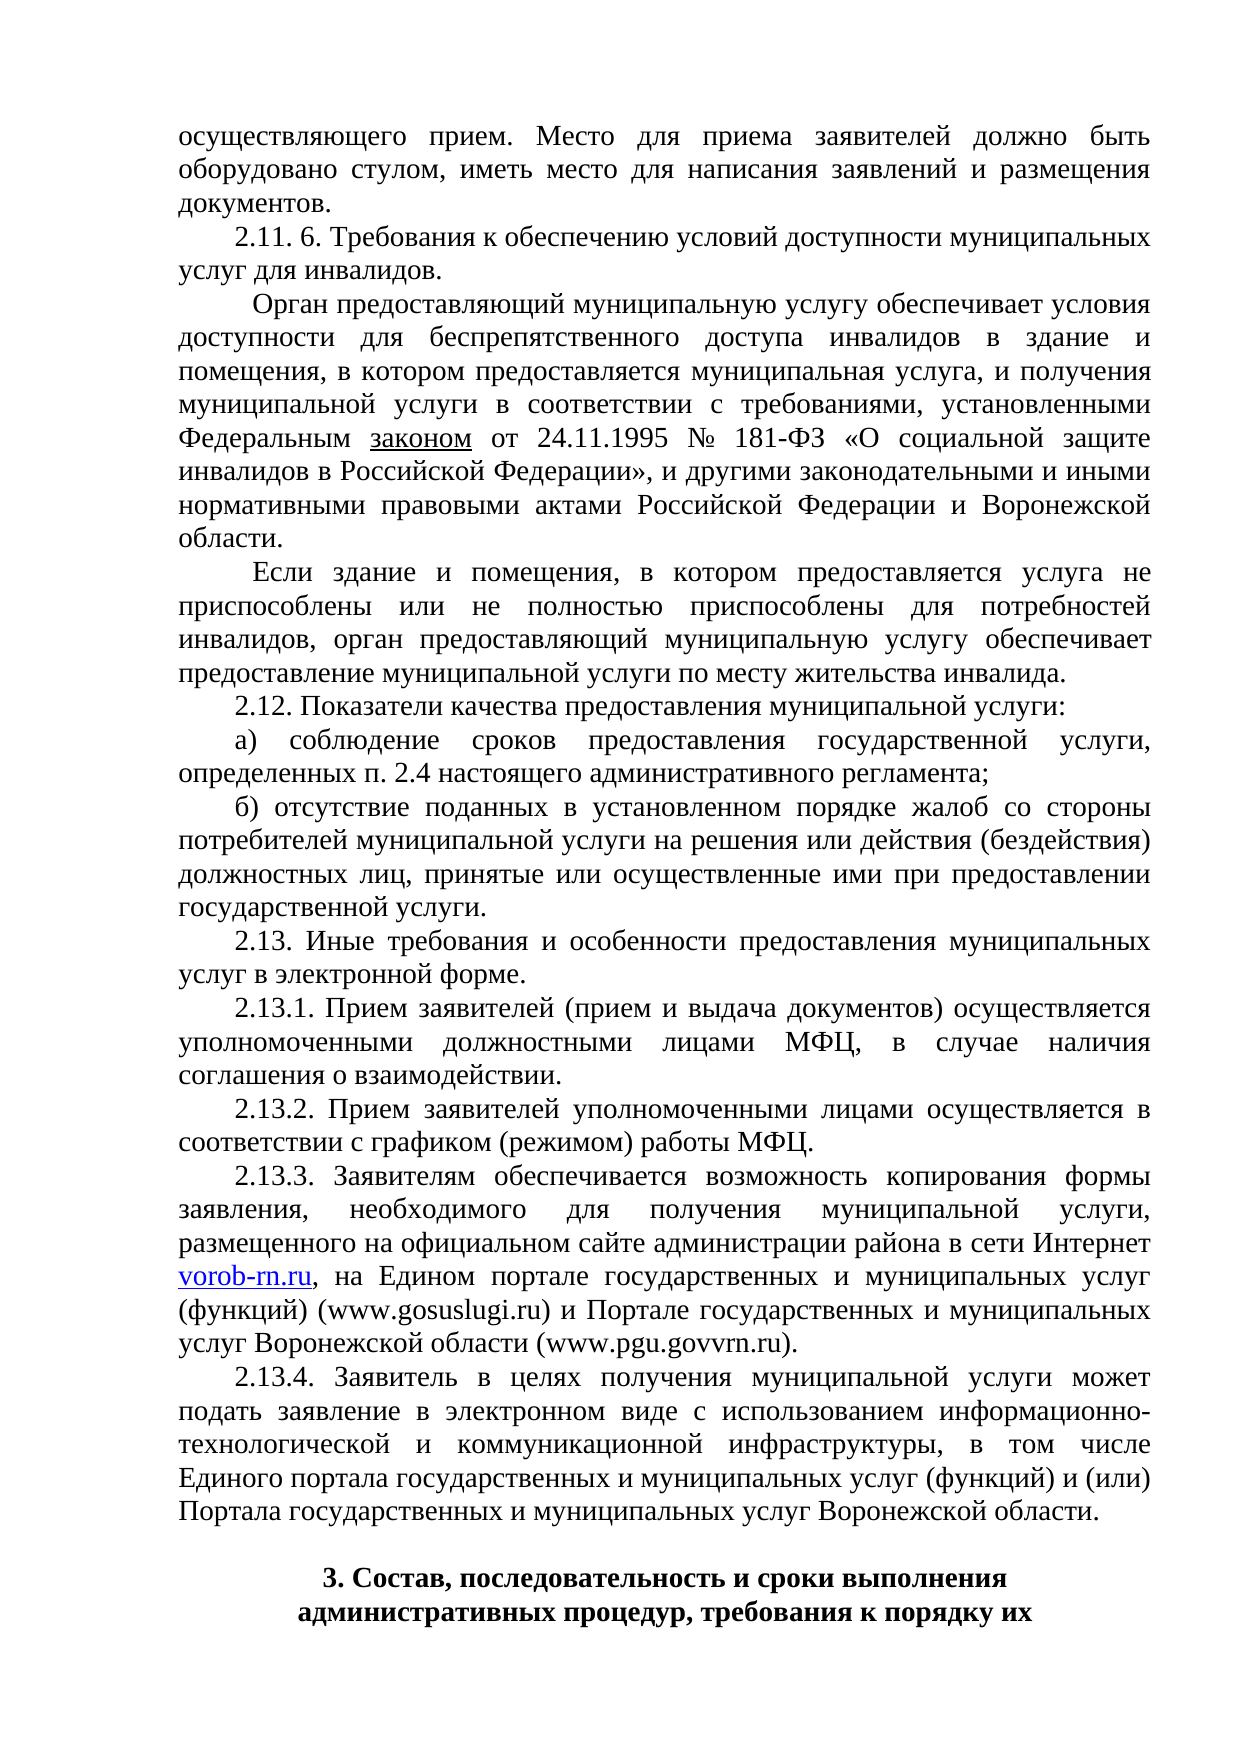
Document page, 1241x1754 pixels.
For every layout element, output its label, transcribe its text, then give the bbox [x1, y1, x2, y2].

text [178, 118, 1152, 219]
text 2.13.2. Прием заявителей уполномоченными лицами осуществляется в соответствии с графиком (режимом) работы МФЦ. [178, 1091, 1152, 1158]
text Орган предоставляющий муниципальную услугу обеспечивает условия доступности для беспрепятственного доступа инвалидов в здание и помещения, в котором предоставляется муниципальная услуга, и получения муниципальной услуги в соответствии с требованиями, установленными Федеральным законом от 24.11.1995 № 181-ФЗ «О социальной защите инвалидов в Российской Федерации», и другими законодательными и иными нормативными правовыми актами Российской Федерации и Воронежской области. [178, 286, 1152, 554]
text 2.13. Иные требования и особенности предоставления муниципальных услуг в электронной форме. [178, 923, 1152, 990]
text 3. Состав, последовательность и сроки выполнения [178, 1560, 1152, 1594]
text 2.12. Показатели качества предоставления муниципальной услуги: [178, 688, 1152, 722]
text 2.13.1. Прием заявителей (прием и выдача документов) осуществляется уполномоченными должностными лицами МФЦ, в случае наличия соглашения о взаимодействии. [178, 990, 1152, 1091]
text б) отсутствие поданных в установленном порядке жалоб со стороны потребителей муниципальной услуги на решения или действия (бездействия) должностных лиц, принятые или осуществленные ими при предоставлении государственной услуги. [178, 789, 1152, 923]
text а) соблюдение сроков предоставления государственной услуги, определенных п. 2.4 настоящего административного регламента; [178, 722, 1152, 789]
text Если здание и помещения, в котором предоставляется услуга не приспособлены или не полностью приспособлены для потребностей инвалидов, орган предоставляющий муниципальную услугу обеспечивает предоставление муниципальной услуги по месту жительства инвалида. [178, 554, 1152, 688]
text административных процедур, требования к порядку их [178, 1594, 1152, 1627]
text 2.11. 6. Требования к обеспечению условий доступности муниципальных услуг для инвалидов. [178, 219, 1152, 286]
text 2.13.4. Заявитель в целях получения муниципальной услуги может подать заявление в электронном виде с использованием информационно-технологической и коммуникационной инфраструктуры, в том числе Единого портала государственных и муниципальных услуг (функций) и (или) Портала государственных и муниципальных услуг Воронежской области. [178, 1359, 1152, 1527]
text 2.13.3. Заявителям обеспечивается возможность копирования формы заявления, необходимого для получения муниципальной услуги, размещенного на официальном сайте администрации района в сети Интернет vorob-rn.ru, на Едином портале государственных и муниципальных услуг (функций) (www.gosuslugi.ru) и Портале государственных и муниципальных услуг Воронежской области (www.pgu.govvrn.ru). [178, 1158, 1152, 1359]
